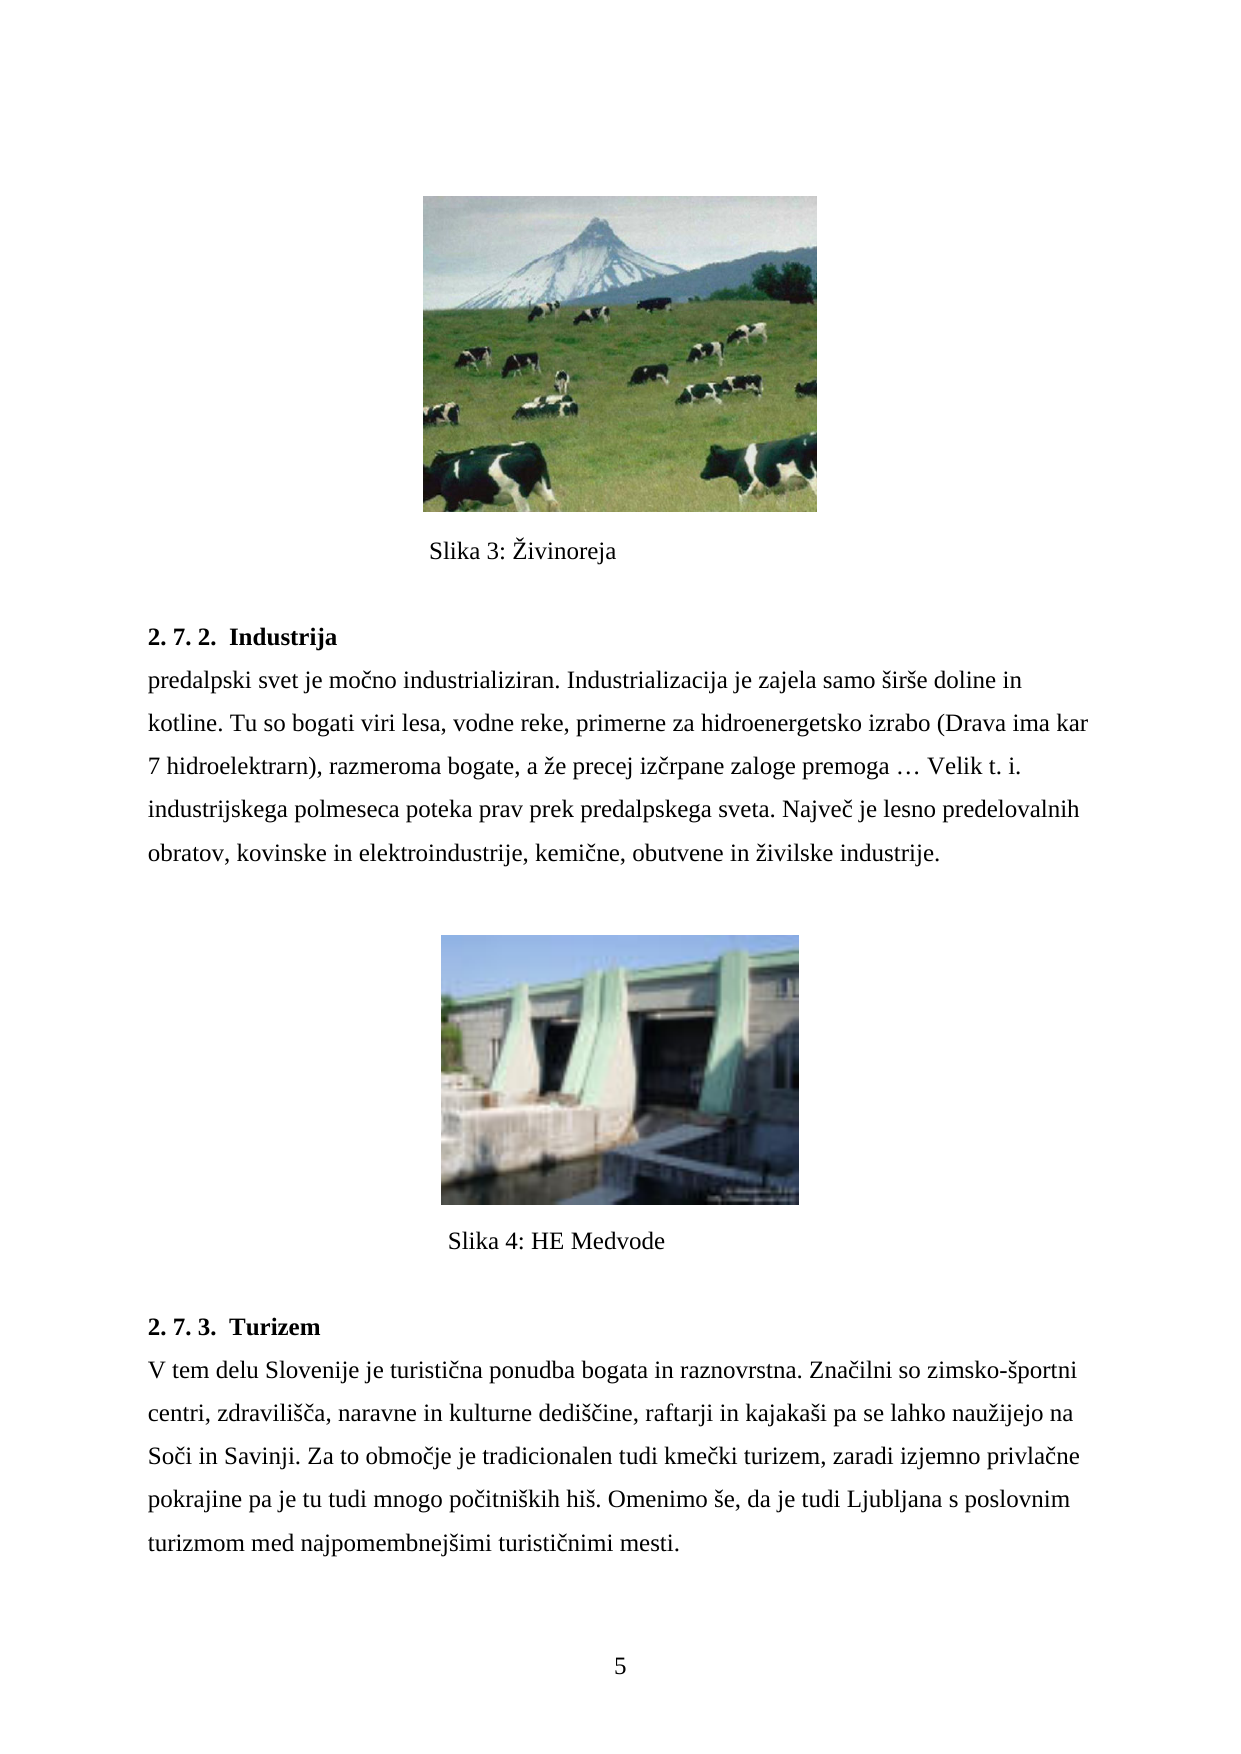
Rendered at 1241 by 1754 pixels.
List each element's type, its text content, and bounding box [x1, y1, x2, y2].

picture [423, 196, 817, 512]
text Slika 3: Živinoreja [148, 536, 1092, 564]
text 2. 7. 3. Turizem [148, 1312, 1092, 1341]
text 7 hidroelektrarn), razmeroma bogate, a že precej izčrpane zaloge premoga … Velik t. i. industrijskega polmeseca poteka prav prek predalpskega sveta. Največ je lesno predelovalnih obratov, kovinske in elektroindustrije, kemične, obutvene in živilske industrije. [148, 751, 1092, 866]
text V tem delu Slovenije je turistična ponudba bogata in raznovrstna. Značilni so zimsko-športni centri, zdravilišča, naravne in kulturne dediščine, raftarji in kajakaši pa se lahko naužijejo na Soči in Savinji. Za to območje je tradicionalen tudi kmečki turizem, zaradi izjemno privlačne pokrajine pa je tu tudi mnogo počitniških hiš. Omenimo še, da je tudi Ljubljana s poslovnim turizmom med najpomembnejšimi turističnimi mesti. [148, 1355, 1092, 1556]
picture [441, 935, 799, 1205]
text Slika 4: HE Medvode [148, 1226, 1092, 1254]
text 2. 7. 2. Industrija [148, 622, 1092, 651]
text predalpski svet je močno industrializiran. Industrializacija je zajela samo širše doline in kotline. Tu so bogati viri lesa, vodne reke, primerne za hidroenergetsko izrabo (Drava ima kar [148, 665, 1092, 737]
